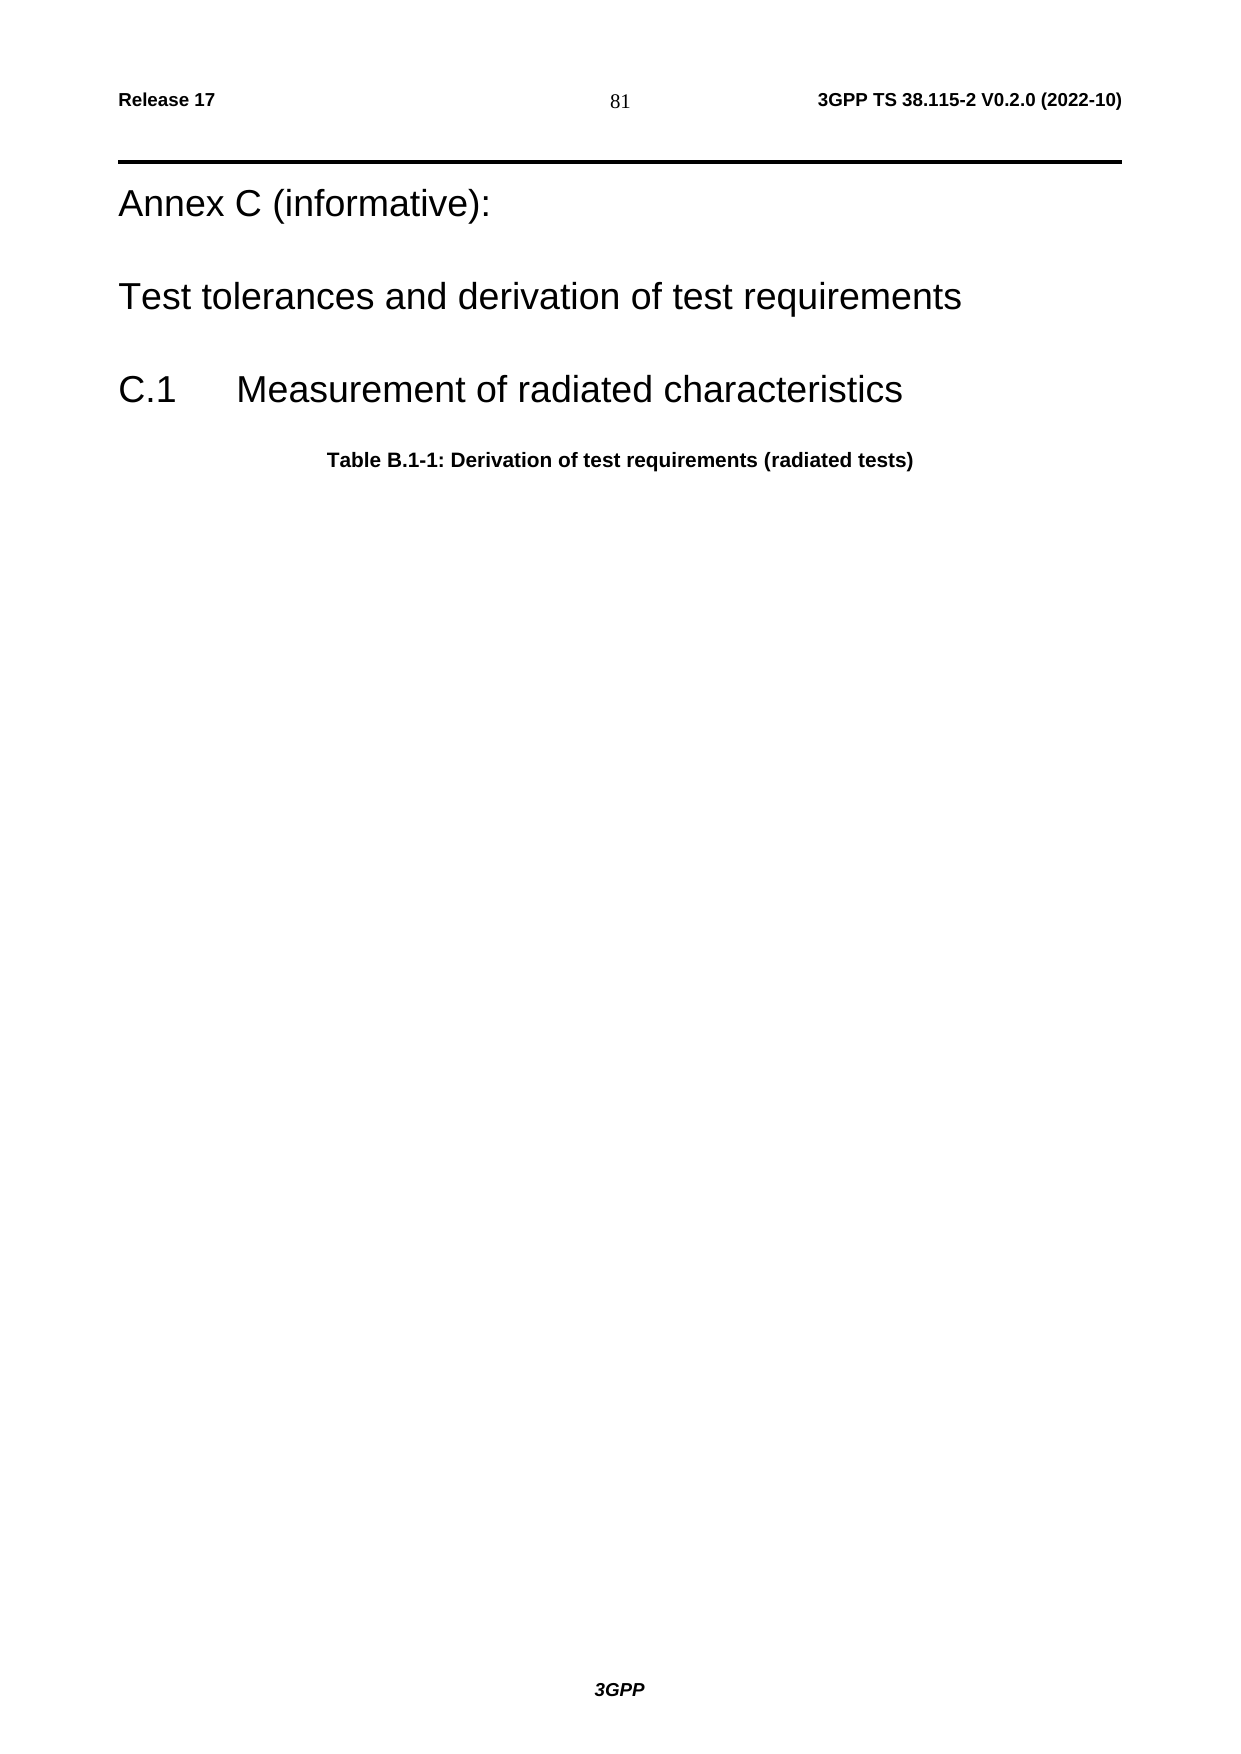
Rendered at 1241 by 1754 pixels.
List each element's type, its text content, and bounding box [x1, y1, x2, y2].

subtitle Annex C (informative): [118, 164, 1122, 235]
subtitle Test tolerances and derivation of test requirements [118, 254, 1122, 328]
